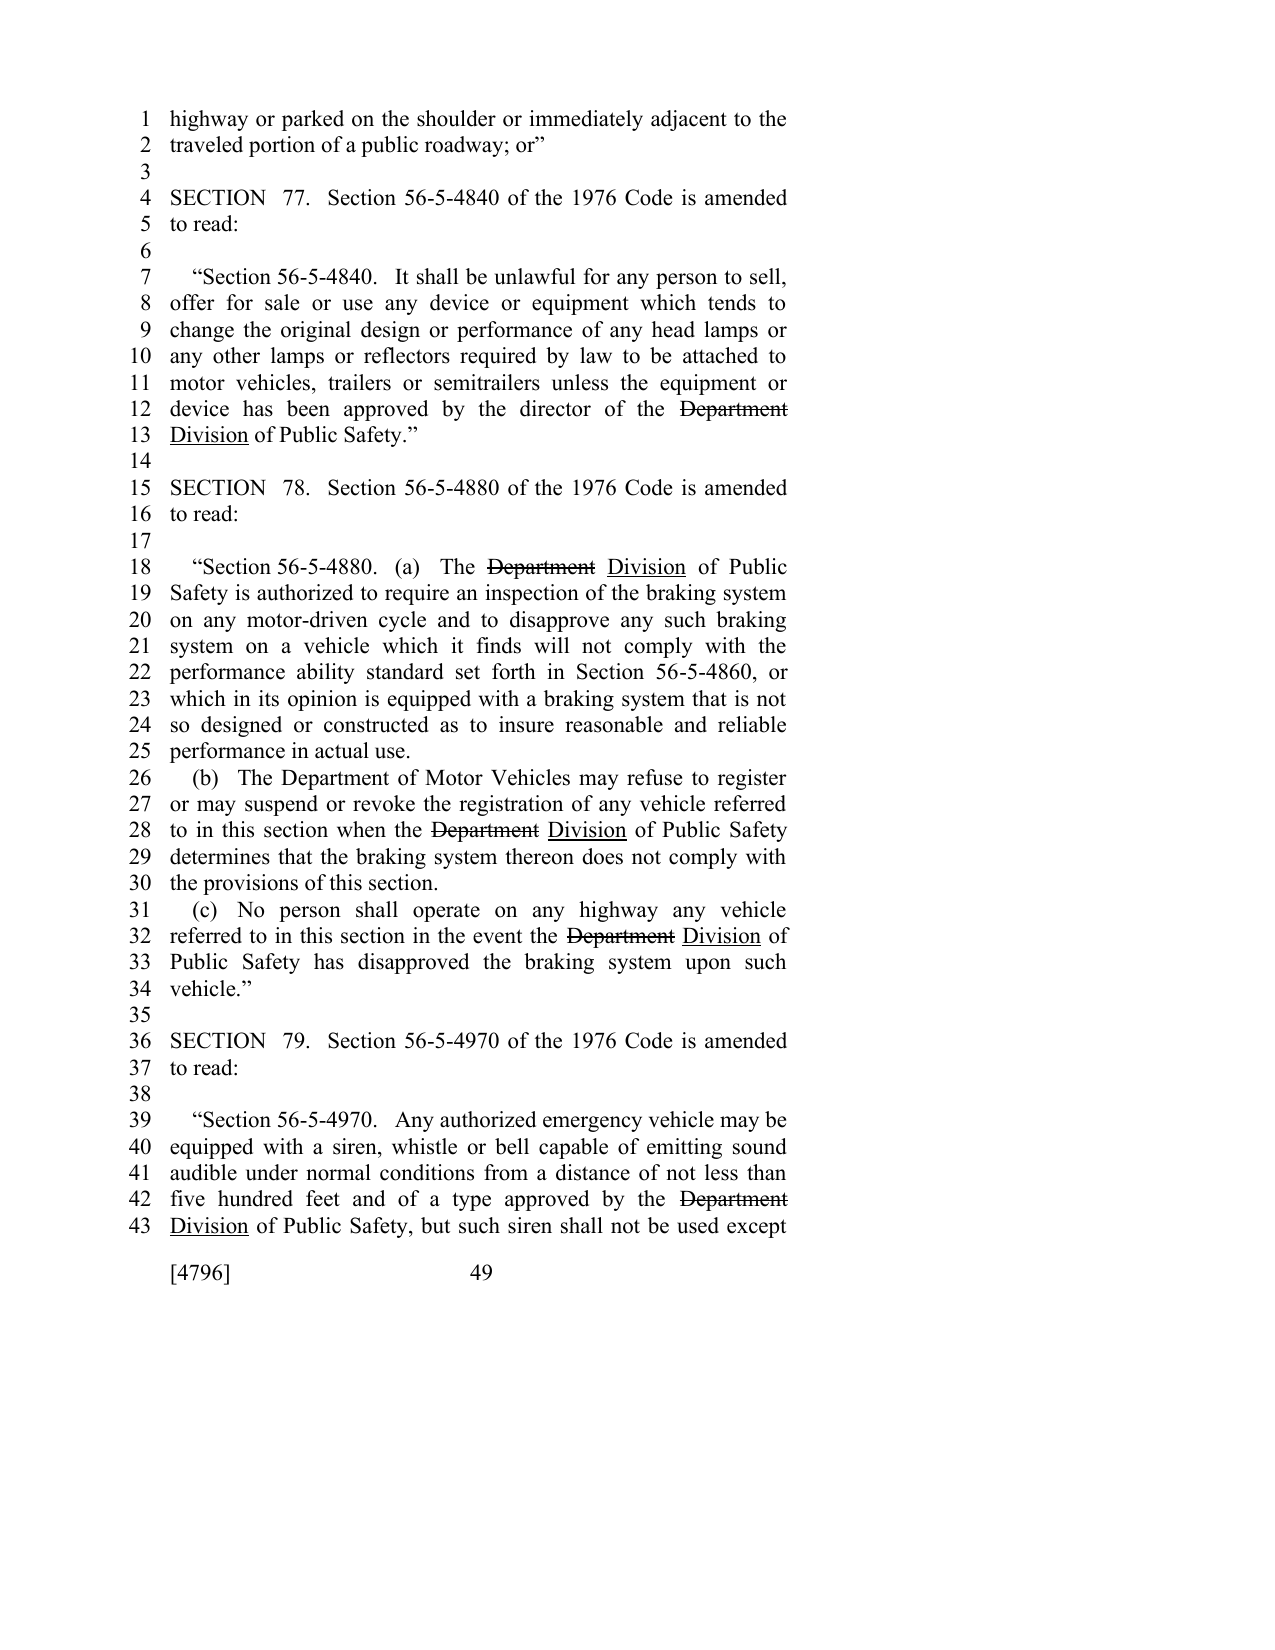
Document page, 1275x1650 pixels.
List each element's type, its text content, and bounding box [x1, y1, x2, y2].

text “Section 56-5-4880. (a) The Department Division of Public Safety is authorized to require an inspection of the braking system on any motor-driven cycle and to disapprove any such braking system on a vehicle which it finds will not comply with the performance ability standard set forth in Section 56-5-4860, or which in its opinion is equipped with a braking system that is not so designed or constructed as to insure reasonable and reliable performance in actual use. [169, 553, 787, 764]
text (b) The Department of Motor Vehicles may refuse to register or may suspend or revoke the registration of any vehicle referred to in this section when the Department Division of Public Safety determines that the braking system thereon does not comply with the provisions of this section. [169, 764, 787, 896]
text SECTION 78. Section 56-5-4880 of the 1976 Code is amended to read: [169, 474, 787, 527]
text “Section 56-5-4840. It shall be unlawful for any person to sell, offer for sale or use any device or equipment which tends to change the original design or performance of any head lamps or any other lamps or reflectors required by law to be attached to motor vehicles, trailers or semitrailers unless the equipment or device has been approved by the director of the Department Division of Public Safety.” [169, 263, 787, 448]
text SECTION 77. Section 56-5-4840 of the 1976 Code is amended to read: [169, 184, 787, 237]
text SECTION 79. Section 56-5-4970 of the 1976 Code is amended to read: [169, 1027, 787, 1080]
text (c) No person shall operate on any highway any vehicle referred to in this section in the event the Department Division of Public Safety has disapproved the braking system upon such vehicle.” [169, 896, 787, 1001]
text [169, 1106, 787, 1238]
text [169, 105, 787, 158]
